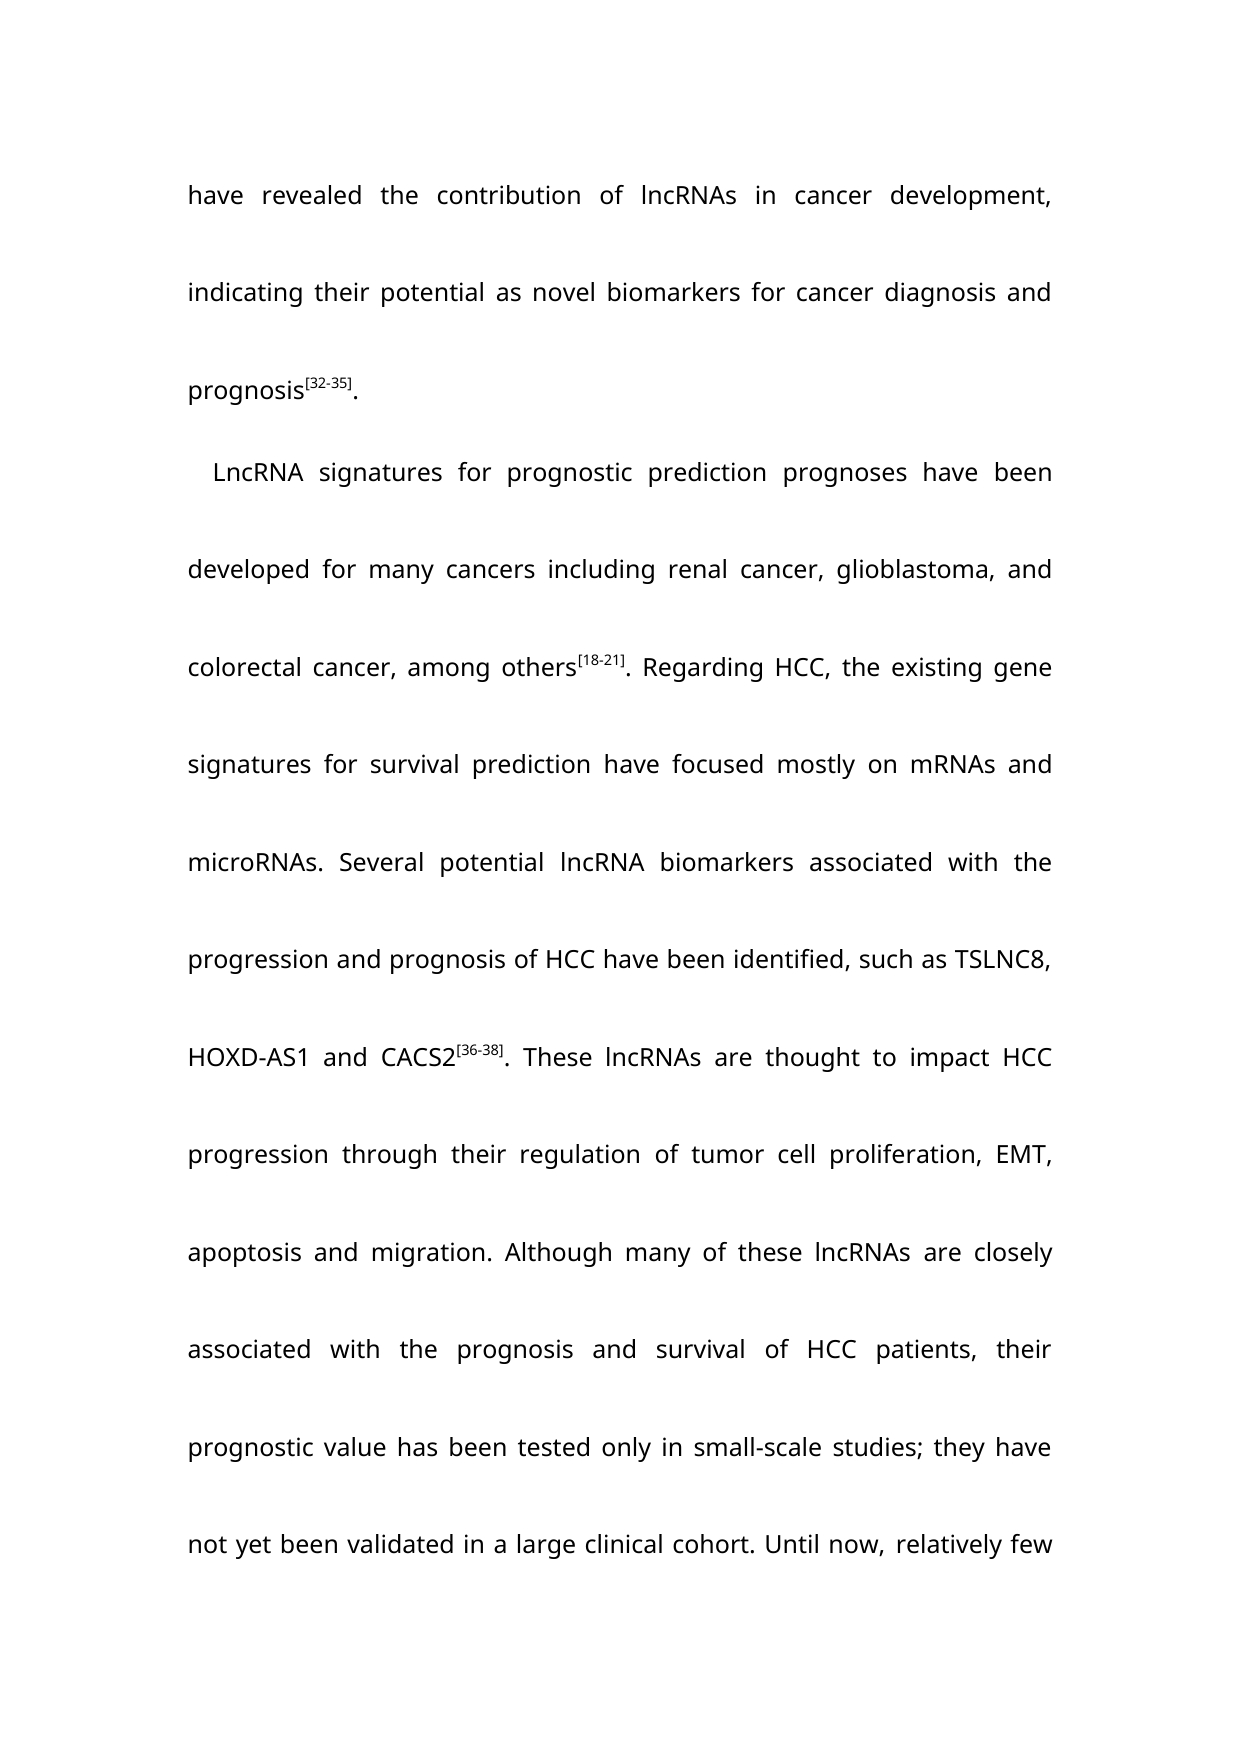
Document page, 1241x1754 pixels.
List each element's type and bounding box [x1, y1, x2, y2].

text [187, 439, 1053, 1576]
text [187, 162, 1053, 422]
